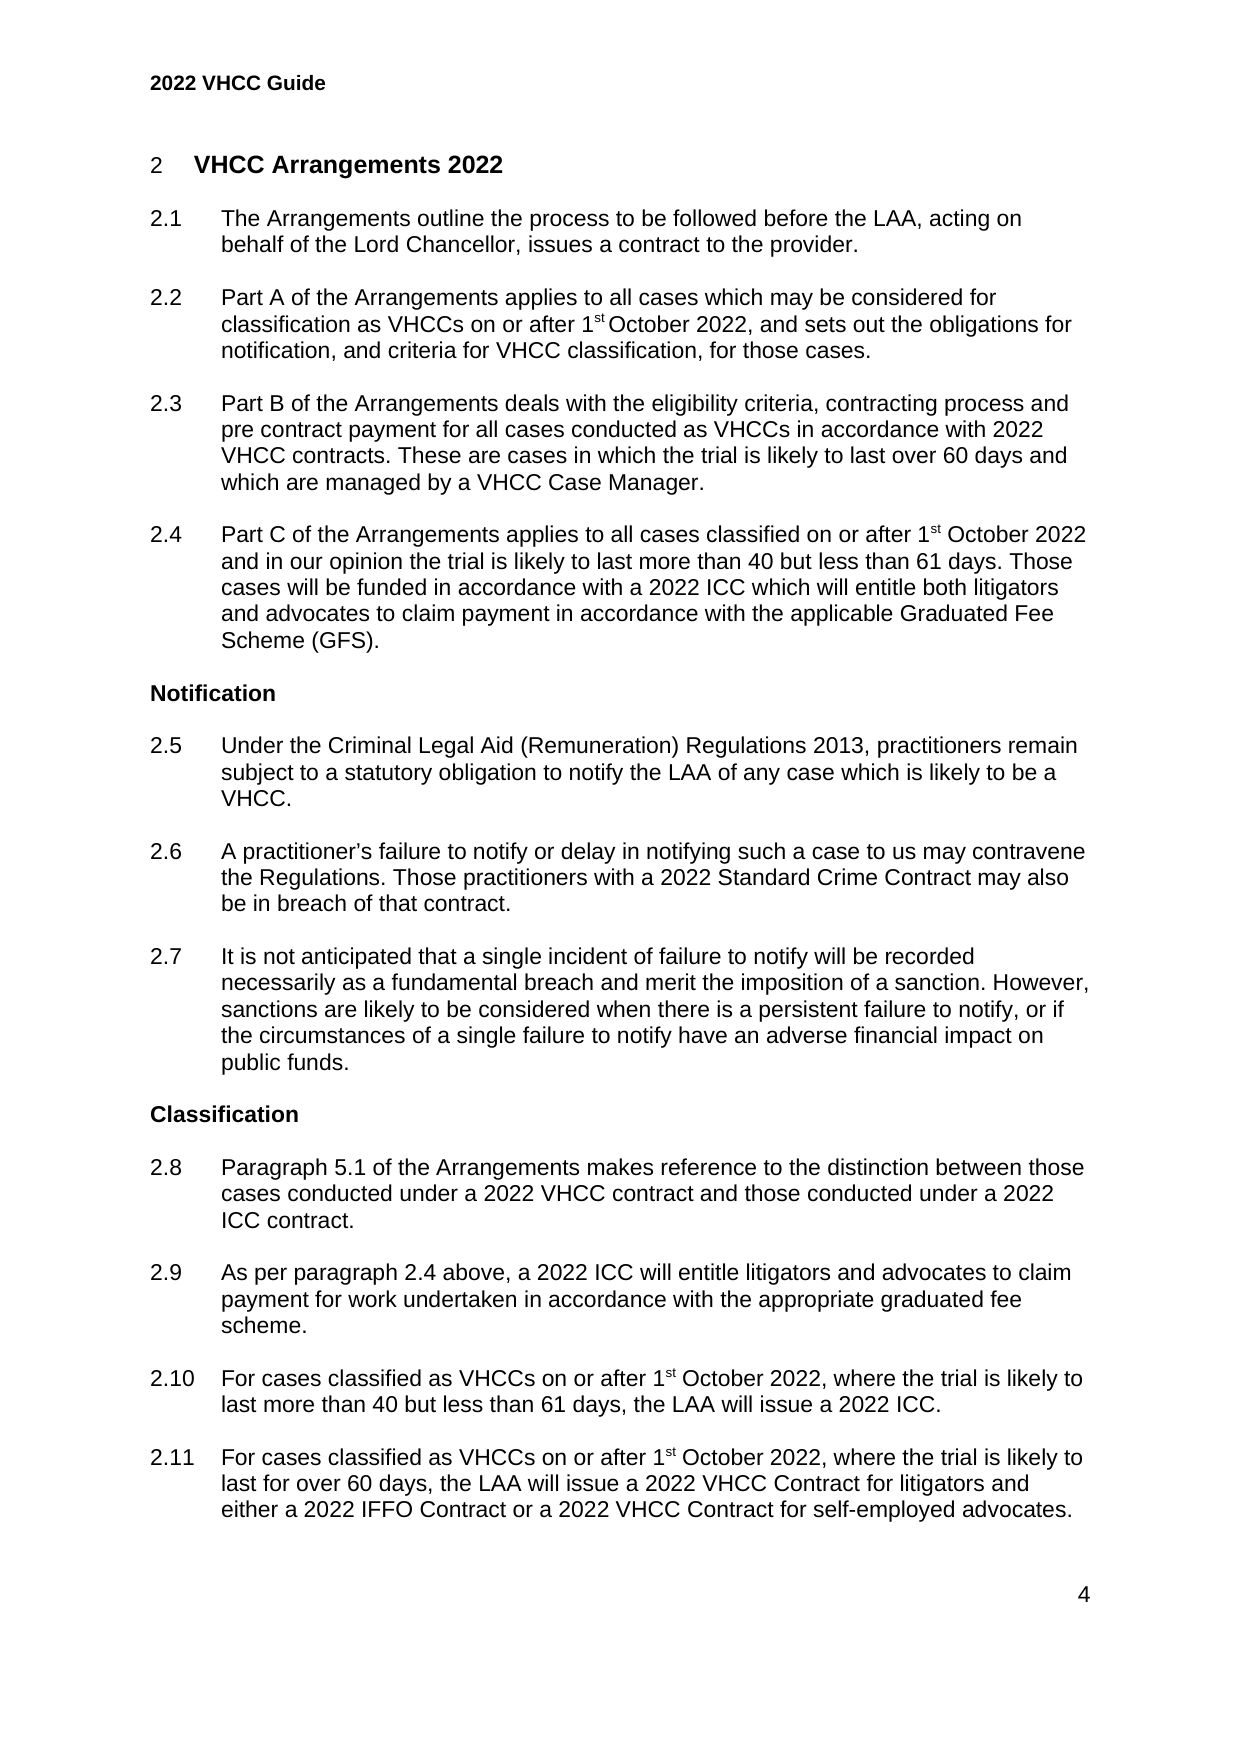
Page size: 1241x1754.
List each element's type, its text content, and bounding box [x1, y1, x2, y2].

list VHCC Arrangements 2022 [150, 150, 1090, 179]
list Part B of the Arrangements deals with the eligibility criteria, contracting process and pre contract payment for all cases conducted as VHCCs in accordance with 2022 VHCC contracts. These are cases in which the trial is likely to last over 60 days and which are managed by a VHCC Case Manager. [150, 389, 1090, 495]
list For cases classified as VHCCs on or after 1st October 2022, where the trial is likely to last more than 40 but less than 61 days, the LAA will issue a 2022 ICC. [150, 1365, 1090, 1417]
list Notification [150, 679, 1090, 706]
list Part C of the Arrangements applies to all cases classified on or after 1st October 2022 and in our opinion the trial is likely to last more than 40 but less than 61 days. Those cases will be funded in accordance with a 2022 ICC which will entitle both litigators and advocates to claim payment in accordance with the applicable Graduated Fee Scheme (GFS). [150, 521, 1090, 653]
list It is not anticipated that a single incident of failure to notify will be recorded necessarily as a fundamental breach and merit the imposition of a sanction. However, sanctions are likely to be considered when there is a persistent failure to notify, or if the circumstances of a single failure to notify have an adverse financial impact on public funds. [150, 943, 1090, 1075]
list Part A of the Arrangements applies to all cases which may be considered for classification as VHCCs on or after 1st October 2022, and sets out the obligations for notification, and criteria for VHCC classification, for those cases. [150, 284, 1090, 363]
list Paragraph 5.1 of the Arrangements makes reference to the distinction between those cases conducted under a 2022 VHCC contract and those conducted under a 2022 ICC contract. [150, 1154, 1090, 1233]
list Classification [150, 1101, 1090, 1127]
list The Arrangements outline the process to be followed before the LAA, acting on behalf of the Lord Chancellor, issues a contract to the provider. [150, 205, 1090, 258]
list For cases classified as VHCCs on or after 1st October 2022, where the trial is likely to last for over 60 days, the LAA will issue a 2022 VHCC Contract for litigators and either a 2022 IFFO Contract or a 2022 VHCC Contract for self-employed advocates. [150, 1444, 1090, 1523]
list As per paragraph 2.4 above, a 2022 ICC will entitle litigators and advocates to claim payment for work undertaken in accordance with the appropriate graduated fee scheme. [150, 1259, 1090, 1338]
list Under the Criminal Legal Aid (Remuneration) Regulations 2013, practitioners remain subject to a statutory obligation to notify the LAA of any case which is likely to be a VHCC. [150, 732, 1090, 811]
list A practitioner’s failure to notify or delay in notifying such a case to us may contravene the Regulations. Those practitioners with a 2022 Standard Crime Contract may also be in breach of that contract. [150, 838, 1090, 917]
